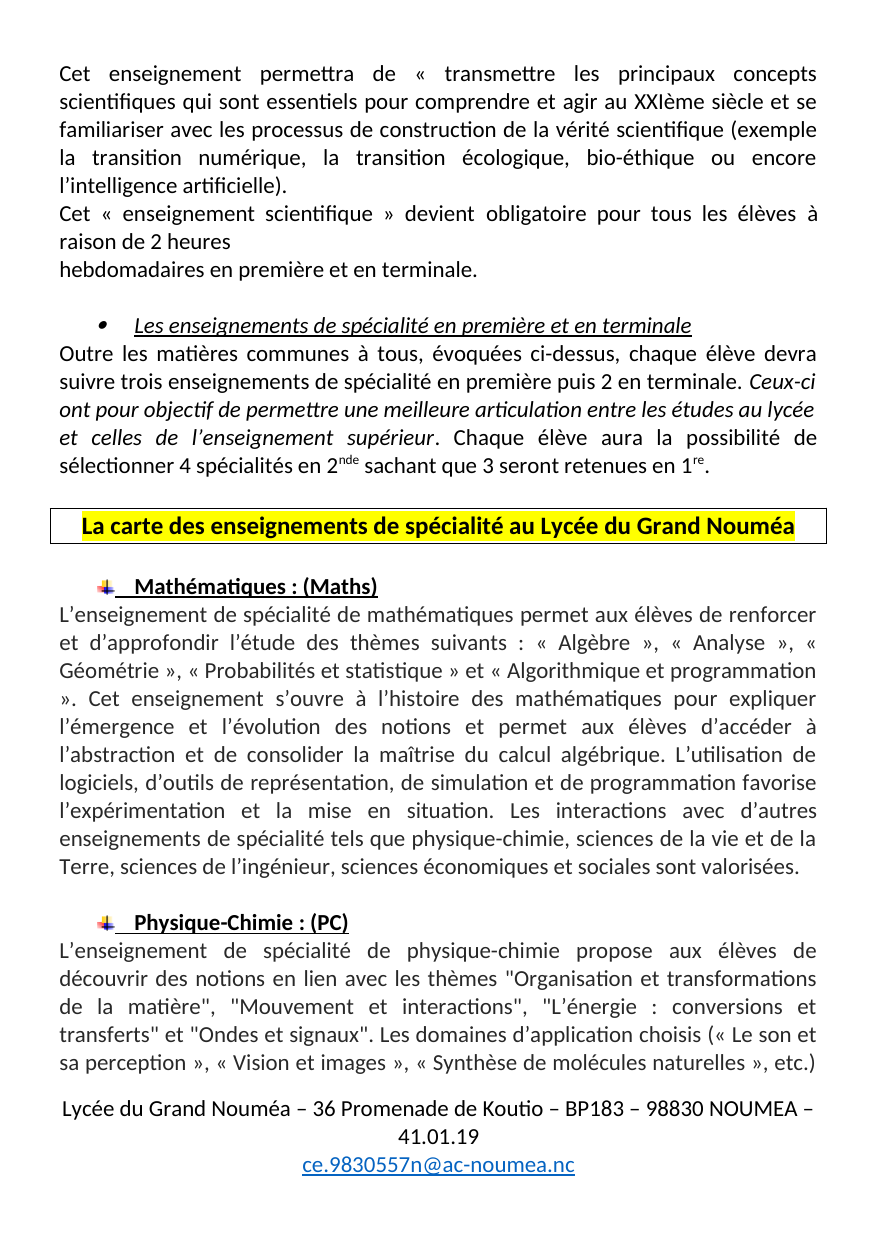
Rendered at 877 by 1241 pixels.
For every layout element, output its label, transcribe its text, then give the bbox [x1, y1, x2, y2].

list Physique-Chimie : (PC) [97, 908, 818, 936]
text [59, 936, 818, 1077]
picture [97, 914, 115, 931]
list Les enseignements de spécialité en première et en terminale [97, 311, 818, 339]
list Mathématiques : (Maths) [97, 572, 818, 600]
text hebdomadaires en première et en terminale. [59, 255, 818, 283]
text Cet « enseignement scientifique » devient obligatoire pour tous les élèves à raison de 2 heures [59, 199, 818, 255]
text Cet enseignement permettra de « transmettre les principaux concepts scientifiques qui sont essentiels pour comprendre et agir au XXIème siècle et se familiariser avec les processus de construction de la vérité scientifique (exemple la transition numérique, la transition écologique, bio-éthique ou encore l’intelligence artificielle). [59, 59, 818, 199]
text L’enseignement de spécialité de mathématiques permet aux élèves de renforcer et d’approfondir l’étude des thèmes suivants : « Algèbre », « Analyse », « Géométrie », « Probabilités et statistique » et « Algorithmique et programmation ». Cet enseignement s’ouvre à l’histoire des mathématiques pour expliquer l’émergence et l’évolution des notions et permet aux élèves d’accéder à l’abstraction et de consolider la maîtrise du calcul algébrique. L’utilisation de logiciels, d’outils de représentation, de simulation et de programmation favorise l’expérimentation et la mise en situation. Les interactions avec d’autres enseignements de spécialité tels que physique-chimie, sciences de la vie et de la Terre, sciences de l’ingénieur, sciences économiques et sociales sont valorisées. [59, 600, 818, 880]
text Outre les matières communes à tous, évoquées ci-dessus, chaque élève devra suivre trois enseignements de spécialité en première puis 2 en terminale. Ceux-ci ont pour objectif de permettre une meilleure articulation entre les études au lycée et celles de l’enseignement supérieur. Chaque élève aura la possibilité de sélectionner 4 spécialités en 2nde sachant que 3 seront retenues en 1re. [59, 339, 818, 479]
picture [97, 578, 115, 595]
text La carte des enseignements de spécialité au Lycée du Grand Nouméa [51, 509, 826, 543]
